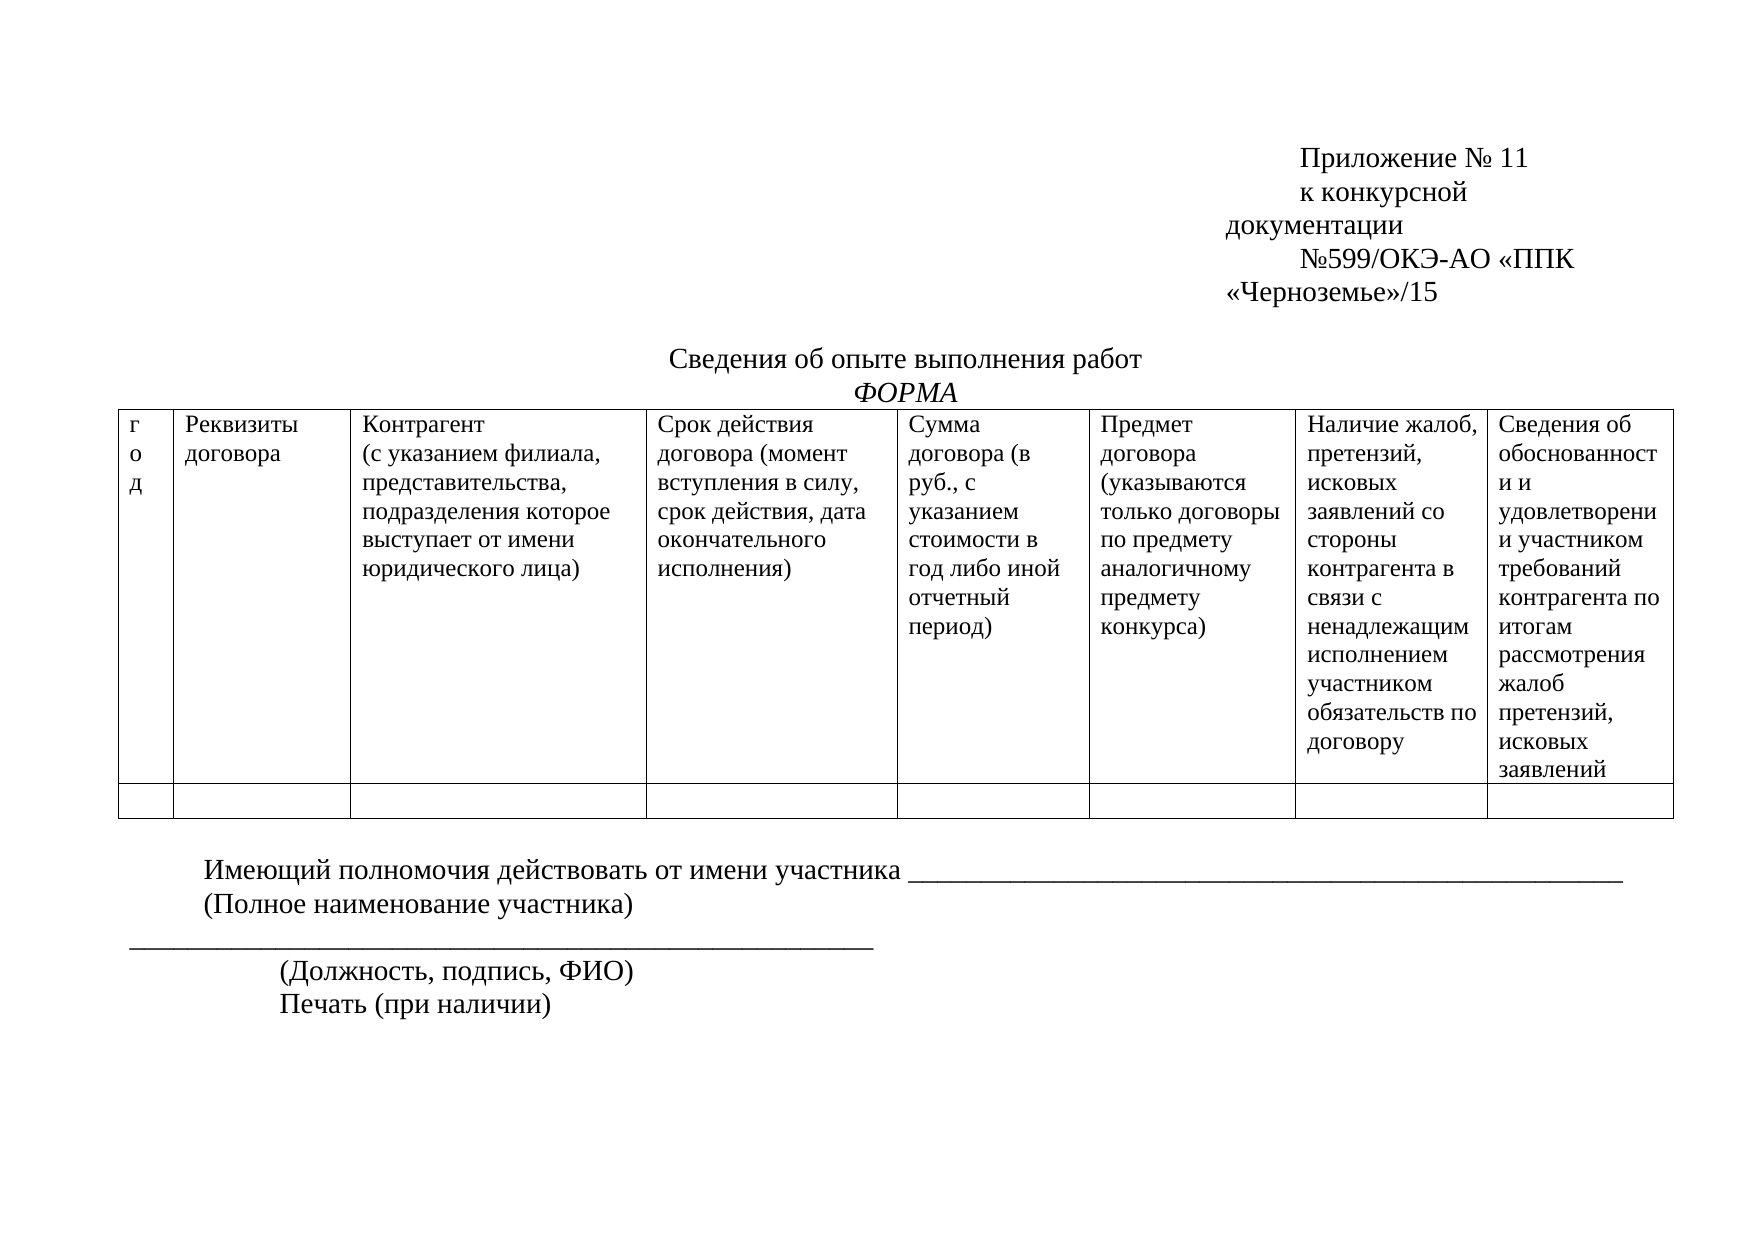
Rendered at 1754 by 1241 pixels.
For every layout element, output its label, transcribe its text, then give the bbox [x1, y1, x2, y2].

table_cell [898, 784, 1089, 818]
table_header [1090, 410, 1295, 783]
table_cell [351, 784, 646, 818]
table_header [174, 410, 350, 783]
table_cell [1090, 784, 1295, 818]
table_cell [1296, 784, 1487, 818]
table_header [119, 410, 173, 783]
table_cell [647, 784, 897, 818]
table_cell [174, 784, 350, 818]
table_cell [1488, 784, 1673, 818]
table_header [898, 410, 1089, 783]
text Приложение № 11 [1226, 140, 1619, 174]
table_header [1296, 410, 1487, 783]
text ФОРМА [118, 375, 1619, 408]
text №599/ОКЭ-АО «ППК «Черноземье»/15 [1226, 241, 1651, 308]
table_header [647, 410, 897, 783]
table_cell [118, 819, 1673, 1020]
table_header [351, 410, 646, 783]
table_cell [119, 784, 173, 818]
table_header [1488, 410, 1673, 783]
text к конкурсной документации [1226, 174, 1651, 241]
text Сведения об опыте выполнения работ [118, 341, 1619, 375]
